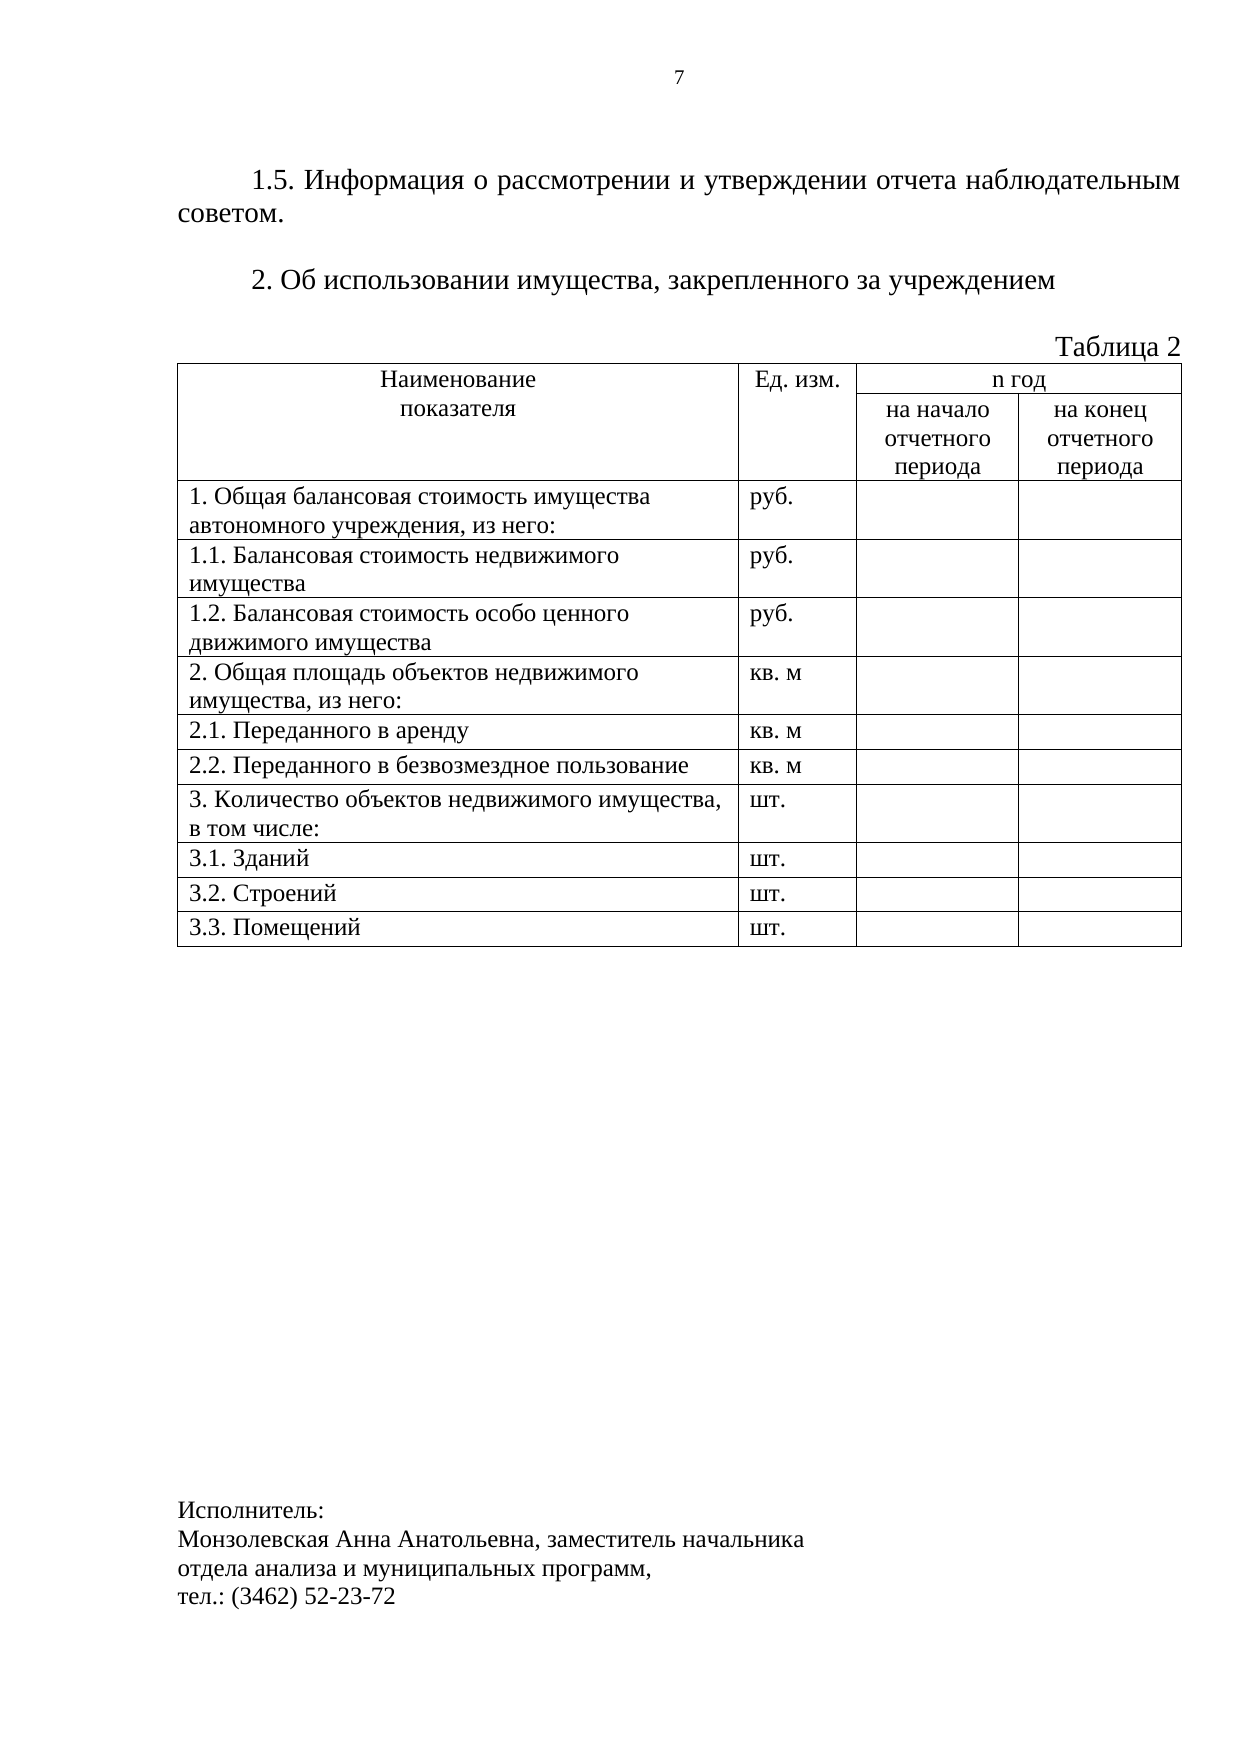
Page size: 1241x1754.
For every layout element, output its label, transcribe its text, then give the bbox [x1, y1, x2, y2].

table_cell 3.1. Зданий [178, 843, 738, 877]
table_cell руб. [739, 540, 856, 597]
table_cell 1. Общая балансовая стоимость имущества автономного учреждения, из него: [178, 481, 738, 539]
table_cell 1.1. Балансовая стоимость недвижимого имущества [178, 540, 738, 597]
table_cell [1019, 843, 1181, 877]
text Монзолевская Анна Анатольевна, заместитель начальника [177, 1524, 1181, 1553]
table_cell [857, 481, 1018, 539]
table_header Наименование показателя [178, 364, 738, 480]
table_cell руб. [739, 598, 856, 656]
table_cell кв. м [739, 657, 856, 714]
table_cell [1019, 598, 1181, 656]
table_cell [857, 843, 1018, 877]
table_cell руб. [739, 481, 856, 539]
table_cell [1019, 715, 1181, 749]
table_cell 3.2. Строений [178, 878, 738, 911]
table_cell [857, 540, 1018, 597]
text тел.: (3462) 52-23-72 [177, 1581, 1181, 1610]
table_cell на конец отчетного периода [1019, 394, 1181, 480]
table_cell 3.3. Помещений [178, 912, 738, 946]
text Исполнитель: [177, 1495, 1181, 1524]
table_cell кв. м [739, 750, 856, 783]
table_cell 2.2. Переданного в безвозмездное пользование [178, 750, 738, 783]
table_cell [1019, 912, 1181, 946]
table_cell [857, 878, 1018, 911]
table_cell на начало отчетного периода [857, 394, 1018, 480]
table_cell 2.1. Переданного в аренду [178, 715, 738, 749]
table_cell шт. [739, 912, 856, 946]
table_cell 1.2. Балансовая стоимость особо ценного движимого имущества [178, 598, 738, 656]
table_cell [1019, 750, 1181, 783]
table_cell [857, 598, 1018, 656]
table_cell [1019, 878, 1181, 911]
table_header Ед. изм. [739, 364, 856, 480]
table_cell [1019, 481, 1181, 539]
table_cell [857, 657, 1018, 714]
text Таблица 2 [177, 329, 1181, 363]
table_cell 2. Общая площадь объектов недвижимого имущества, из него: [178, 657, 738, 714]
table_cell [1019, 785, 1181, 842]
table_cell кв. м [739, 715, 856, 749]
table_cell [1019, 540, 1181, 597]
table_cell [857, 750, 1018, 783]
table_cell шт. [739, 878, 856, 911]
table_header n год [857, 364, 1181, 393]
text 2. Об использовании имущества, закрепленного за учреждением [177, 262, 1181, 296]
table_cell 3. Количество объектов недвижимого имущества, в том числе: [178, 785, 738, 842]
text отдела анализа и муниципальных программ, [177, 1553, 1181, 1581]
table_cell [1019, 657, 1181, 714]
table_cell шт. [739, 785, 856, 842]
table_cell [857, 715, 1018, 749]
table_cell [857, 785, 1018, 842]
table_cell шт. [739, 843, 856, 877]
table_cell [857, 912, 1018, 946]
text 1.5. Информация о рассмотрении и утверждении отчета наблюдательным советом. [177, 162, 1181, 229]
